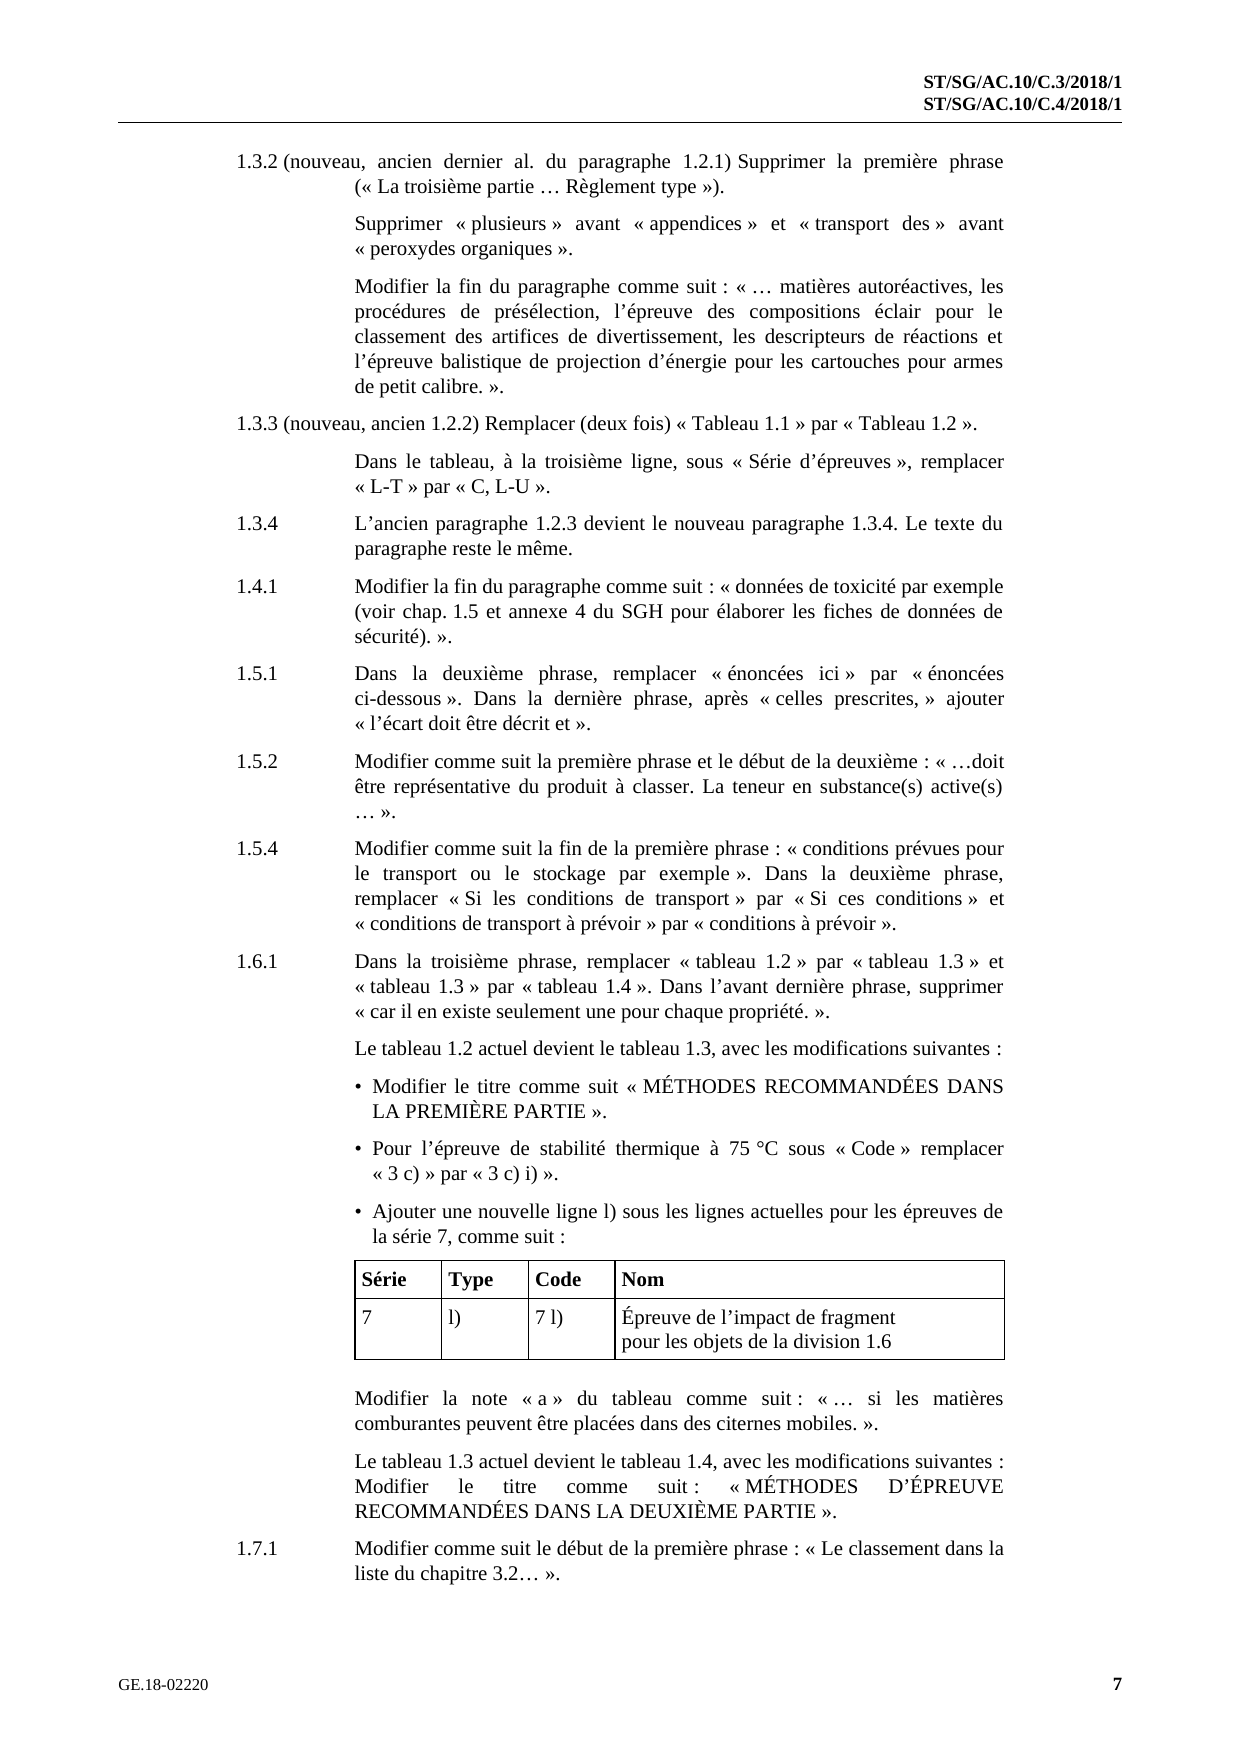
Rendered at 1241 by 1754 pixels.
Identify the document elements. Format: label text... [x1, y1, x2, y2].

text 1.3.4 L’ancien paragraphe 1.2.3 devient le nouveau paragraphe 1.3.4. Le texte du paragraphe reste le même. [236, 510, 1004, 560]
text Dans le tableau, à la troisième ligne, sous « Série d’épreuves », remplacer « L-T » par « C, L-U ». [354, 448, 1004, 498]
table_header Nom [616, 1261, 1004, 1298]
text Le tableau 1.2 actuel devient le tableau 1.3, avec les modifications suivantes : [354, 1035, 1004, 1060]
text 1.3.3 (nouveau, ancien 1.2.2) Remplacer (deux fois) « Tableau 1.1 » par « Tableau 1.2 ». [236, 410, 1004, 435]
table_header Code [529, 1261, 614, 1298]
table_header Série [356, 1261, 441, 1298]
text 1.3.2 (nouveau, ancien dernier al. du paragraphe 1.2.1) Supprimer la première phrase (« La troisième partie … Règlement type »). [236, 148, 1004, 198]
text Modifier la note « a » du tableau comme suit : « … si les matières comburantes peuvent être placées dans des citernes mobiles. ». [354, 1385, 1004, 1435]
text 1.4.1 Modifier la fin du paragraphe comme suit : « données de toxicité par exemple (voir chap. 1.5 et annexe 4 du SGH pour élaborer les fiches de données de sécurité). ». [236, 573, 1004, 648]
text 1.6.1 Dans la troisième phrase, remplacer « tableau 1.2 » par « tableau 1.3 » et « tableau 1.3 » par « tableau 1.4 ». Dans l’avant dernière phrase, supprimer « car il en existe seulement une pour chaque propriété. ». [236, 948, 1004, 1023]
text 1.5.4 Modifier comme suit la fin de la première phrase : « conditions prévues pour le transport ou le stockage par exemple ». Dans la deuxième phrase, remplacer « Si les conditions de transport » par « Si ces conditions » et « conditions de transport à prévoir » par « conditions à prévoir ». [236, 835, 1004, 935]
text Supprimer « plusieurs » avant « appendices » et « transport des » avant « peroxydes organiques ». [354, 210, 1004, 260]
table_cell 7 [356, 1299, 441, 1359]
list Modifier le titre comme suit « MÉTHODES RECOMMANDÉES DANS LA PREMIÈRE PARTIE ». [354, 1073, 1004, 1123]
table_header Type [442, 1261, 528, 1298]
text 1.5.1 Dans la deuxième phrase, remplacer « énoncées ici » par « énoncées ci-dessous ». Dans la dernière phrase, après « celles prescrites, » ajouter « l’écart doit être décrit et ». [236, 660, 1004, 735]
table_cell l) [442, 1299, 528, 1359]
text Le tableau 1.3 actuel devient le tableau 1.4, avec les modifications suivantes : Modifier le titre comme suit : « MÉTHODES D’ÉPREUVE RECOMMANDÉES DANS LA DEUXIÈME PARTIE ». [354, 1448, 1004, 1523]
list Pour l’épreuve de stabilité thermique à 75 °C sous « Code » remplacer « 3 c) » par « 3 c) i) ». [354, 1135, 1004, 1185]
table_cell Épreuve de l’impact de fragment pour les objets de la division 1.6 [616, 1299, 1004, 1359]
text Modifier la fin du paragraphe comme suit : « … matières autoréactives, les procédures de présélection, l’épreuve des compositions éclair pour le classement des artifices de divertissement, les descripteurs de réactions et l’épreuve balistique de projection d’énergie pour les cartouches pour armes de petit calibre. ». [354, 273, 1004, 398]
list Ajouter une nouvelle ligne l) sous les lignes actuelles pour les épreuves de la série 7, comme suit : [354, 1198, 1004, 1248]
text 1.7.1 Modifier comme suit le début de la première phrase : « Le classement dans la liste du chapitre 3.2… ». [236, 1535, 1004, 1585]
table_cell 7 l) [529, 1299, 614, 1359]
text 1.5.2 Modifier comme suit la première phrase et le début de la deuxième : « …doit être représentative du produit à classer. La teneur en substance(s) active(s)… ». [236, 748, 1004, 823]
